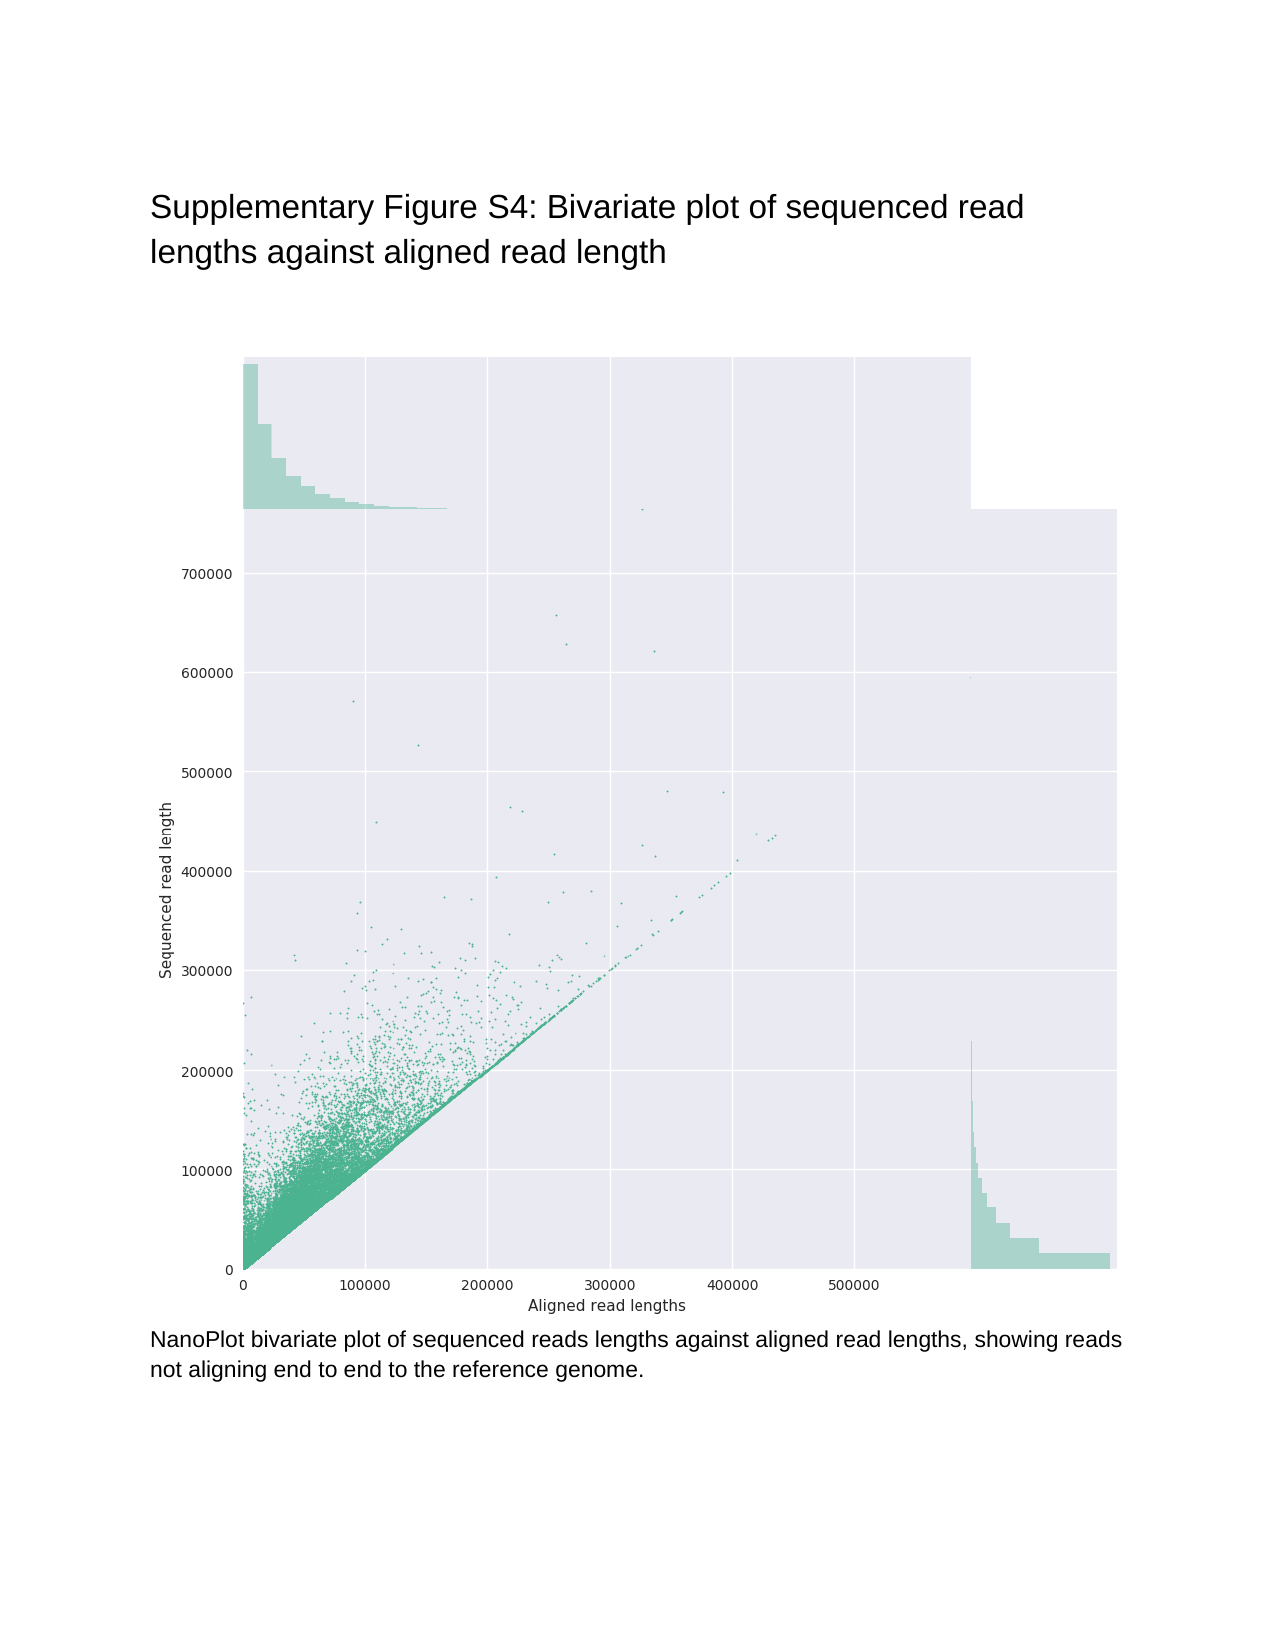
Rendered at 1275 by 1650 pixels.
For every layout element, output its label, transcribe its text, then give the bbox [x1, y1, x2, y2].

subtitle Supplementary Figure S4: Bivariate plot of sequenced read lengths against aligned read length [150, 187, 1125, 270]
picture [150, 348, 1125, 1322]
text NanoPlot bivariate plot of sequenced reads lengths against aligned read lengths, showing reads not aligning end to end to the reference genome. [150, 1326, 1125, 1382]
